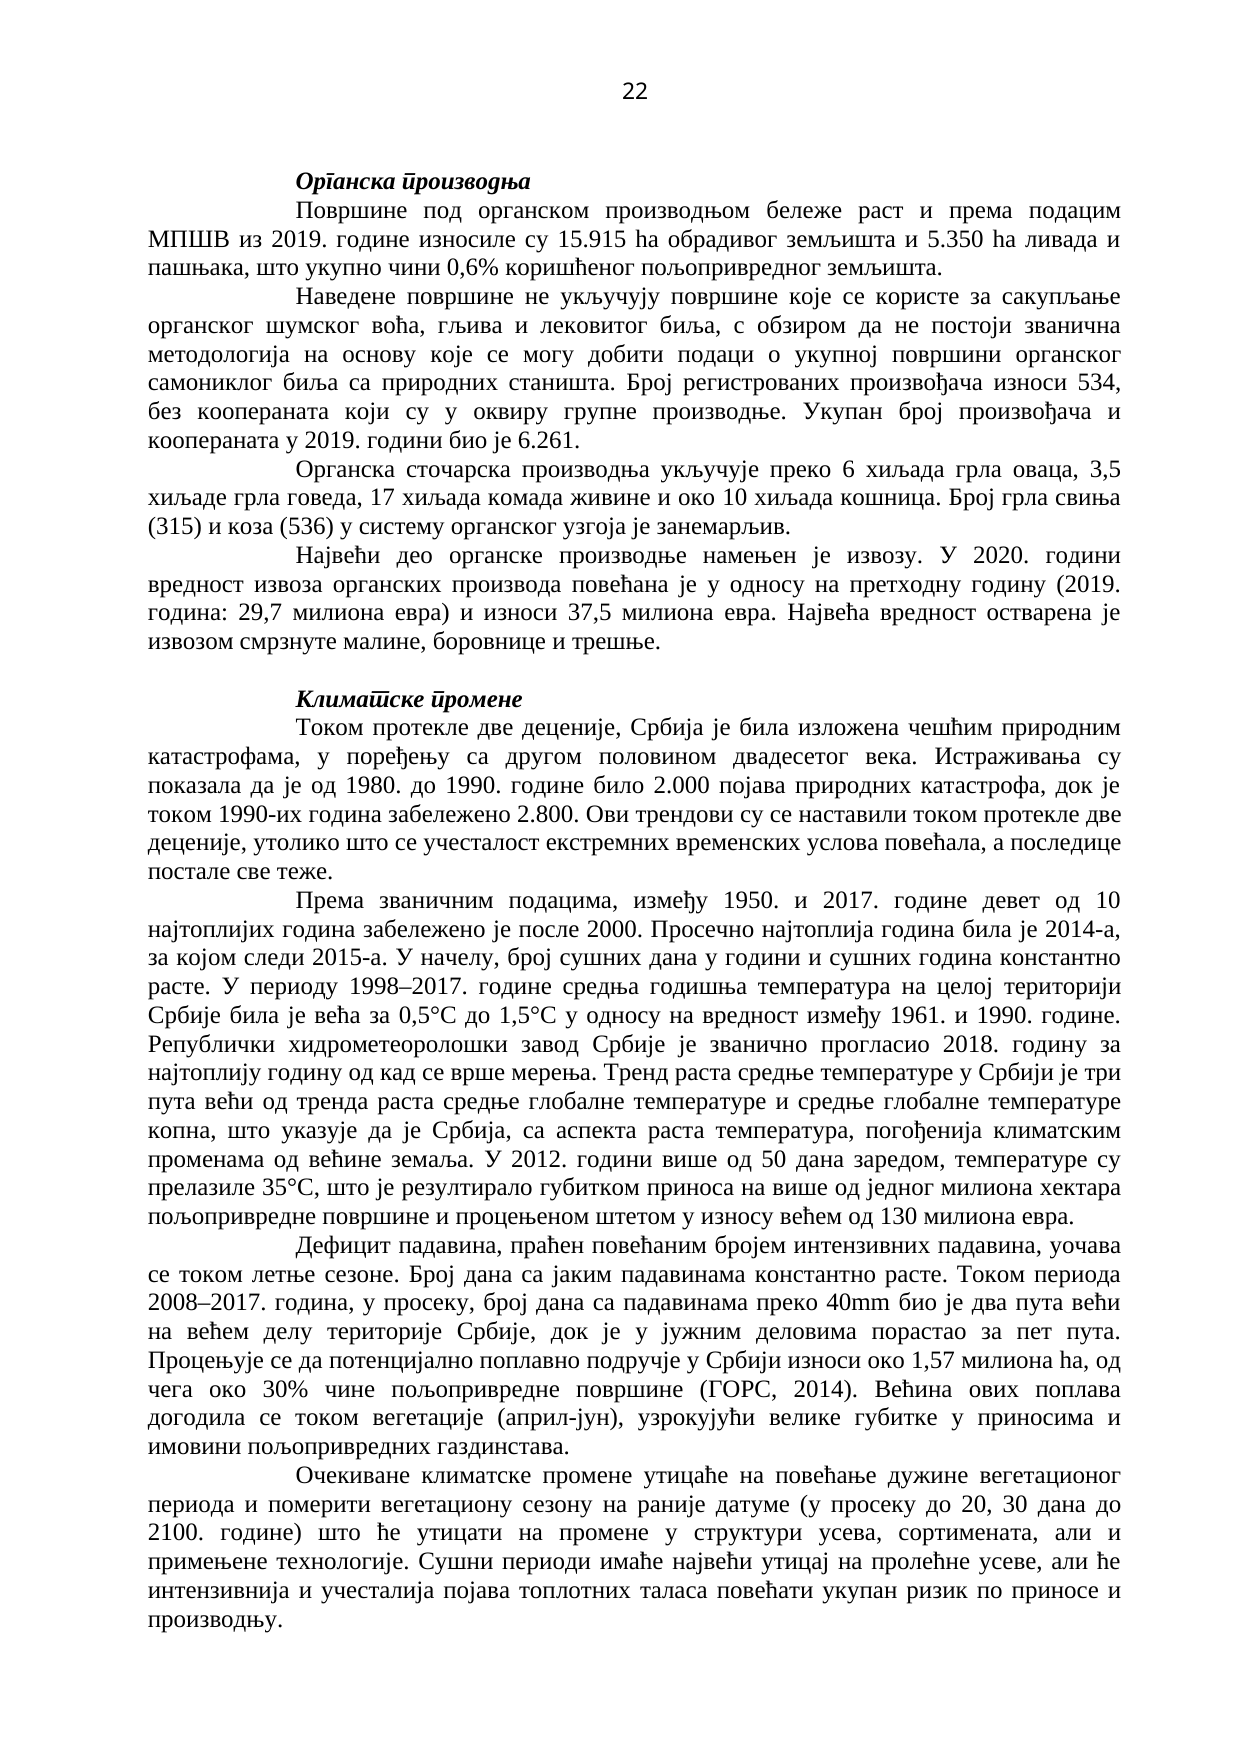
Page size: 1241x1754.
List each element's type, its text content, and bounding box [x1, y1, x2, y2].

text Наведене површине не укључују површине које се користе за сакупљање органског шумског воћа, гљива и лековитог биља, с обзиром да не постоји званична методологија на основу које се могу добити подаци о укупној површини органског самониклог биља са природних станишта. Број регистрованих произвођача износи 534, без коопераната који су у оквиру групне производње. Укупан број произвођача и коопераната у 2019. години био је 6.261. [148, 281, 1122, 454]
text Према званичним подацима, између 1950. и 2017. године девет од 10 најтоплијих година забележено је после 2000. Просечно најтоплија година била је 2014-а, за којом следи 2015-а. У начелу, број сушних дана у години и сушних година константно расте. У периоду 1998–2017. године средња годишња температура на целој територији Србије била је већа за 0,5°C до 1,5°C у односу на вредност између 1961. и 1990. године. Републички хидрометеоролошки завод Србије је званично прогласио 2018. годину за најтоплију годину од кад се врше мерења. Тренд раста средње температуре у Србији је три пута већи од тренда раста средње глобалне температуре и средње глобалне температуре копна, што указује да је Србија, са аспекта раста температура, погођенија климатским променама од већине земаља. У 2012. години више од 50 дана заредом, температуре су прелазиле 35°C, што је резултирало губитком приноса на више од једног милиона хектара пољопривредне површине и процењеном штетом у износу већем од 130 милиона евра. [148, 885, 1122, 1230]
text Током протекле две деценије, Србија је била изложена чешћим природним катастрофама, у поређењу са другом половином двадесетог века. Истраживања су показала да је од 1980. до 1990. године било 2.000 појава природних катастрофа, док је током 1990-их година забележено 2.800. Ови трендови су се наставили током протекле две деценије, утолико што се учесталост екстремних временских услова повећала, а последице постале све теже. [148, 712, 1122, 885]
text Највећи део органске производње намењен је извозу. У 2020. години вредност извоза органских производа повећана је у односу на претходну годину (2019. година: 29,7 милиона евра) и износи 37,5 милиона евра. Највећа вредност остварена је извозом смрзнуте малине, боровнице и трешње. [148, 540, 1122, 655]
text Дефицит падавина, праћен повећаним бројем интензивних падавина, уочава се током летње сезоне. Број дана са јаким падавинама константно расте. Током периода 2008–2017. година, у просеку, број дана са падавинама преко 40mm био је два пута већи на већем делу територије Србије, док је у јужним деловима порастао за пет пута. Процењује се да потенцијално поплавно подручје у Србији износи око 1,57 милиона hа, од чега око 30% чине пољопривредне површине (ГОРС, 2014). Већина ових поплава догодила се током вегетације (април-јун), узрокујући велике губитке у приносима и имовини пољопривредних газдинстава. [148, 1230, 1122, 1460]
text Органска производња [148, 166, 1122, 195]
text Органска сточарска производња укључује преко 6 хиљада грла оваца, 3,5 хиљаде грла говеда, 17 хиљада комада живине и око 10 хиљада кошница. Број грла свиња (315) и коза (536) у систему органског узгоја је занемарљив. [148, 454, 1122, 540]
text Климатске промене [148, 684, 1122, 712]
text Очекиване климатске промене утицаће на повећање дужине вегетационог периода и померити вегетациону сезону на раније датуме (у просеку до 20, 30 дана до 2100. године) што ће утицати на промене у структури усева, сортимената, али и примењене технологије. Сушни периоди имаће највећи утицај на пролећне усеве, али ће интензивнија и учесталија појава топлотних таласа повећати укупан ризик по приносе и производњу. [148, 1460, 1122, 1632]
text Површине под органском производњом бележе раст и према подацим МПШВ из 2019. године износиле су 15.915 hа обрадивог земљишта и 5.350 hа ливада и пашњака, што укупно чини 0,6% коришћеног пољопривредног земљишта. [148, 195, 1122, 281]
